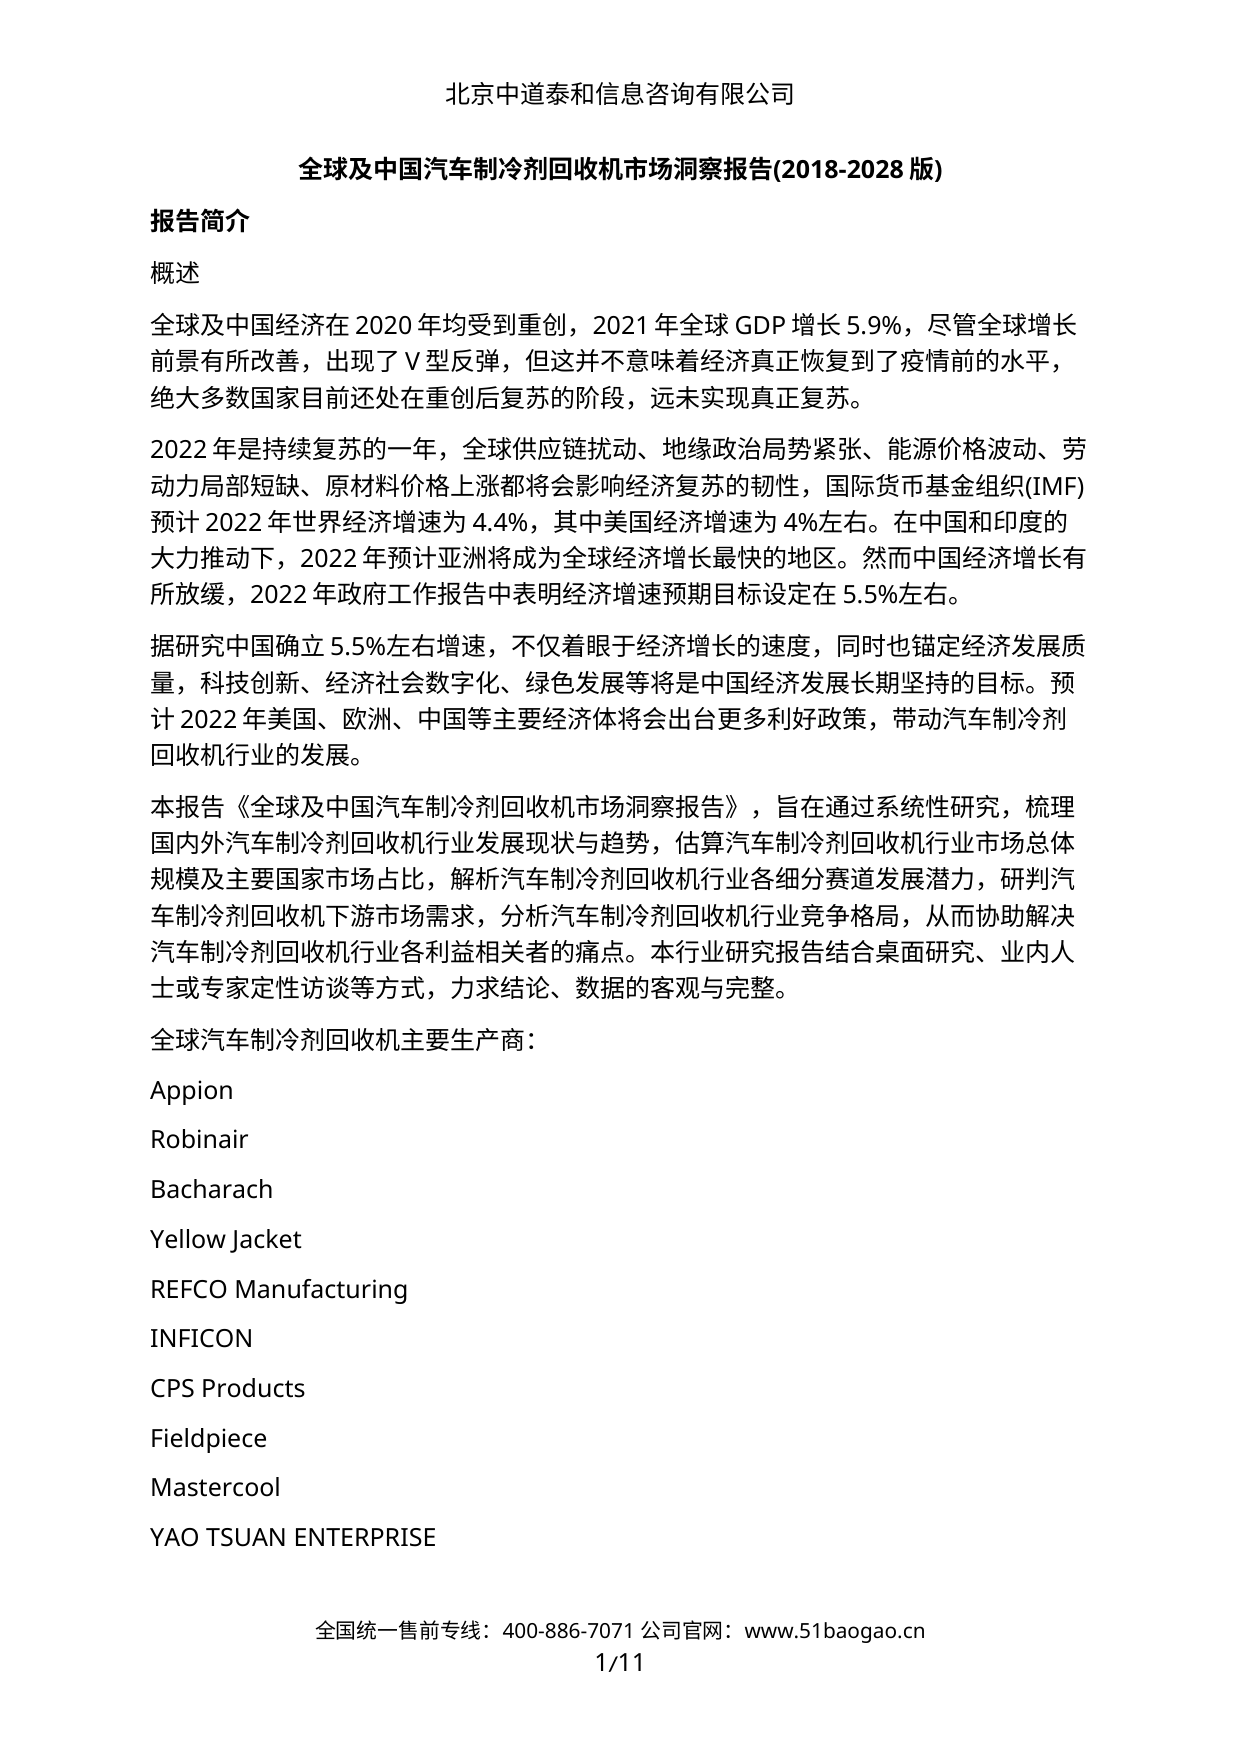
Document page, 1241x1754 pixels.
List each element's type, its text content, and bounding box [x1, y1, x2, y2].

text Mastercool [150, 1470, 1090, 1504]
text Robinair [150, 1122, 1090, 1156]
text 2022年是持续复苏的一年，全球供应链扰动、地缘政治局势紧张、能源价格波动、劳动力局部短缺、原材料价格上涨都将会影响经济复苏的韧性，国际货币基金组织(IMF)预计2022年世界经济增速为4.4%，其中美国经济增速为4%左右。在中国和印度的大力推动下，2022年预计亚洲将成为全球经济增长最快的地区。然而中国经济增长有所放缓，2022年政府工作报告中表明经济增速预期目标设定在5.5%左右。 [150, 430, 1090, 611]
text Bacharach [150, 1172, 1090, 1206]
text 全球及中国汽车制冷剂回收机市场洞察报告(2018-2028版) [150, 150, 1090, 186]
text REFCO Manufacturing [150, 1271, 1090, 1305]
text 全球汽车制冷剂回收机主要生产商： [150, 1021, 1090, 1057]
text 概述 [150, 254, 1090, 290]
text 全球及中国经济在2020年均受到重创，2021年全球GDP增长5.9%，尽管全球增长前景有所改善，出现了V型反弹，但这并不意味着经济真正恢复到了疫情前的水平，绝大多数国家目前还处在重创后复苏的阶段，远未实现真正复苏。 [150, 306, 1090, 414]
text YAO TSUAN ENTERPRISE [150, 1520, 1090, 1554]
text INFICON [150, 1321, 1090, 1355]
text Appion [150, 1072, 1090, 1107]
text 本报告《全球及中国汽车制冷剂回收机市场洞察报告》，旨在通过系统性研究，梳理国内外汽车制冷剂回收机行业发展现状与趋势，估算汽车制冷剂回收机行业市场总体规模及主要国家市场占比，解析汽车制冷剂回收机行业各细分赛道发展潜力，研判汽车制冷剂回收机下游市场需求，分析汽车制冷剂回收机行业竞争格局，从而协助解决汽车制冷剂回收机行业各利益相关者的痛点。本行业研究报告结合桌面研究、业内人士或专家定性访谈等方式，力求结论、数据的客观与完整。 [150, 787, 1090, 1005]
text 据研究中国确立5.5%左右增速，不仅着眼于经济增长的速度，同时也锚定经济发展质量，科技创新、经济社会数字化、绿色发展等将是中国经济发展长期坚持的目标。预计2022年美国、欧洲、中国等主要经济体将会出台更多利好政策，带动汽车制冷剂回收机行业的发展。 [150, 627, 1090, 772]
text CPS Products [150, 1371, 1090, 1405]
text Yellow Jacket [150, 1222, 1090, 1256]
text Fieldpiece [150, 1420, 1090, 1454]
text 报告简介 [150, 202, 1090, 238]
